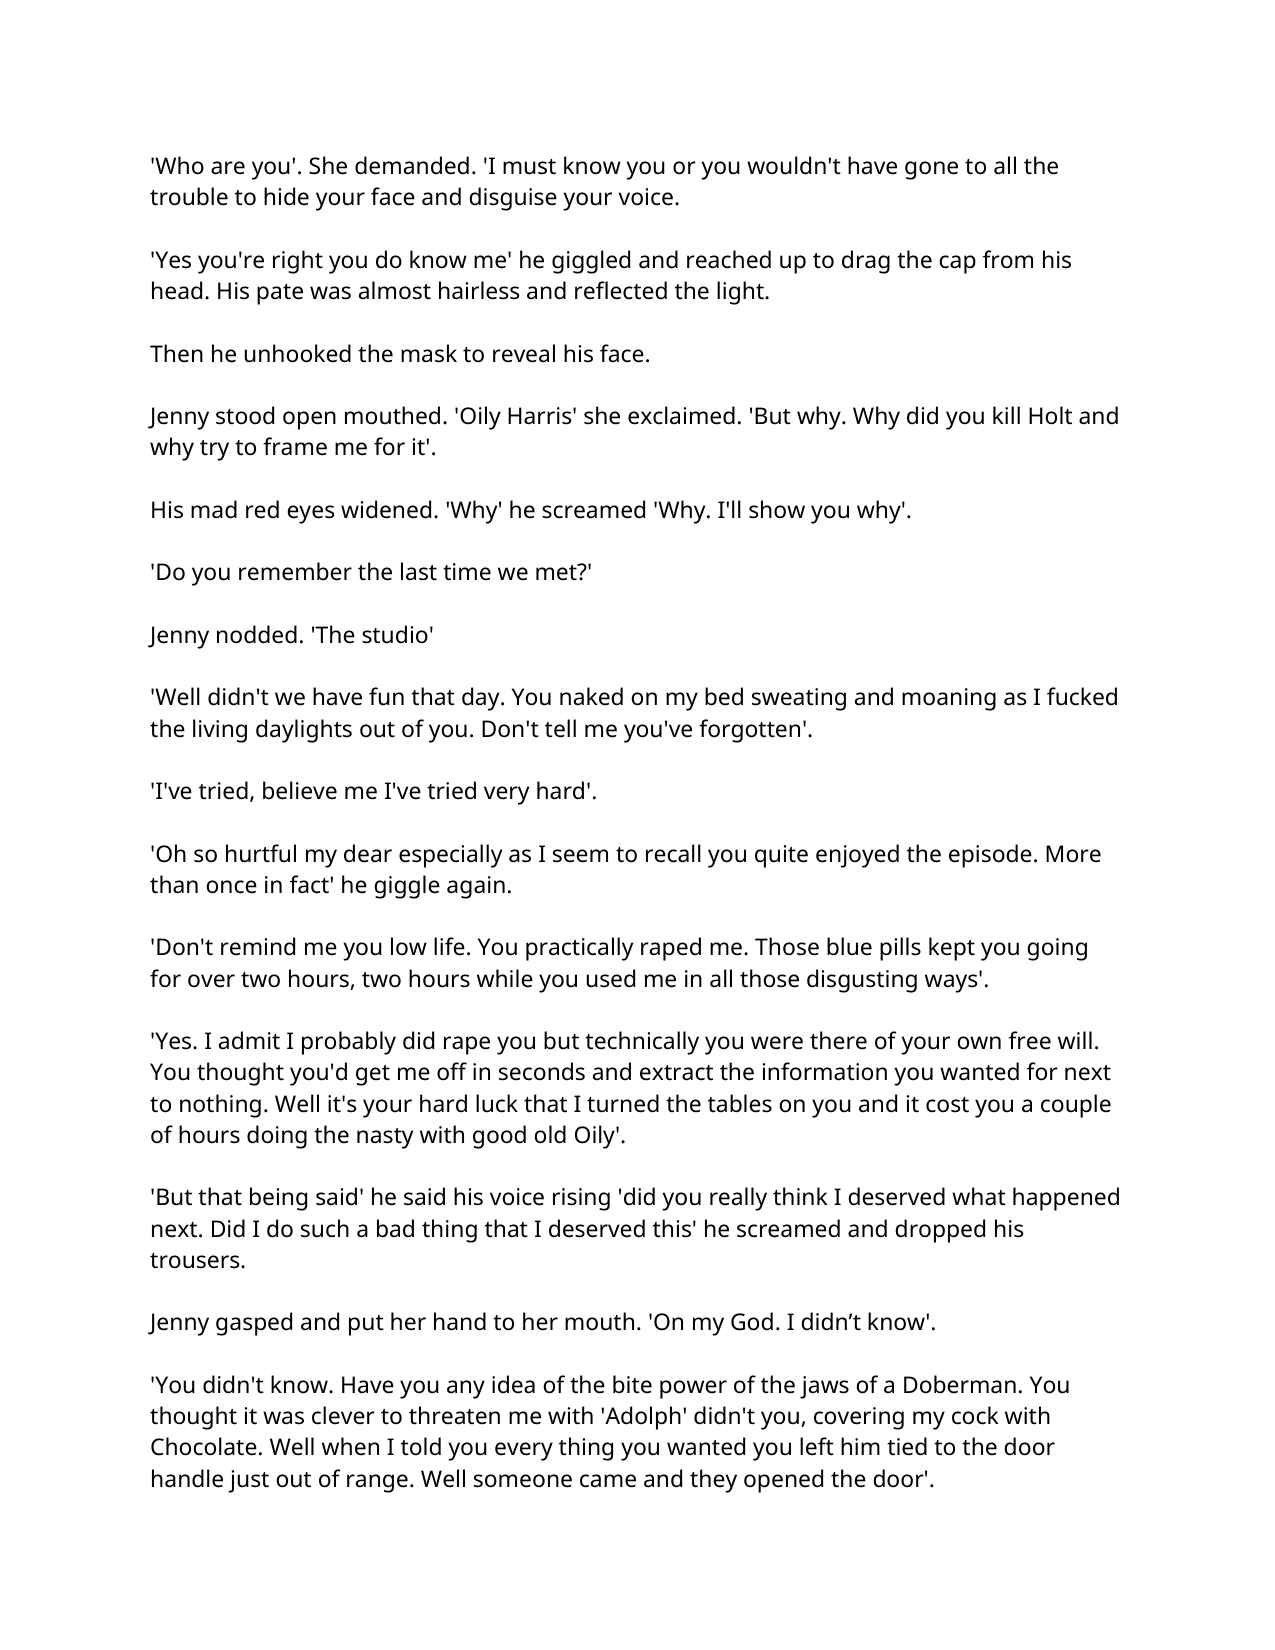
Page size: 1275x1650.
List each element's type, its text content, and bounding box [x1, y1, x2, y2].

text 'Do you remember the last time we met?' [150, 556, 1125, 587]
text 'Yes. I admit I probably did rape you but technically you were there of your own free will. You thought you'd get me off in seconds and extract the information you wanted for next to nothing. Well it's your hard luck that I turned the tables on you and it cost you a couple of hours doing the nasty with good old Oily'. [150, 1025, 1125, 1150]
text Then he unhooked the mask to reveal his face. [150, 337, 1125, 369]
text Jenny nodded. 'The studio' [150, 619, 1125, 650]
text 'But that being said' he said his voice rising 'did you really think I deserved what happened next. Did I do such a bad thing that I deserved this' he screamed and dropped his trousers. [150, 1181, 1125, 1275]
text 'Yes you're right you do know me' he giggled and reached up to drag the cap from his head. His pate was almost hairless and reflected the light. [150, 244, 1125, 306]
text 'You didn't know. Have you any idea of the bite power of the jaws of a Doberman. You thought it was clever to threaten me with 'Adolph' didn't you, covering my cock with Chocolate. Well when I told you every thing you wanted you left him tied to the door handle just out of range. Well someone came and they opened the door'. [150, 1369, 1125, 1494]
text Jenny gasped and put her hand to her mouth. 'On my God. I didn’t know'. [150, 1306, 1125, 1337]
text 'Oh so hurtful my dear especially as I seem to recall you quite enjoyed the episode. More than once in fact' he giggle again. [150, 837, 1125, 900]
text 'I've tried, believe me I've tried very hard'. [150, 775, 1125, 806]
text 'Don't remind me you low life. You practically raped me. Those blue pills kept you going for over two hours, two hours while you used me in all those disgusting ways'. [150, 931, 1125, 994]
text 'Well didn't we have fun that day. You naked on my bed sweating and moaning as I fucked the living daylights out of you. Don't tell me you've forgotten'. [150, 681, 1125, 744]
text His mad red eyes widened. 'Why' he screamed 'Why. I'll show you why'. [150, 494, 1125, 525]
text Jenny stood open mouthed. 'Oily Harris' she exclaimed. 'But why. Why did you kill Holt and why try to frame me for it'. [150, 400, 1125, 462]
text 'Who are you'. She demanded. 'I must know you or you wouldn't have gone to all the trouble to hide your face and disguise your voice. [150, 150, 1125, 212]
